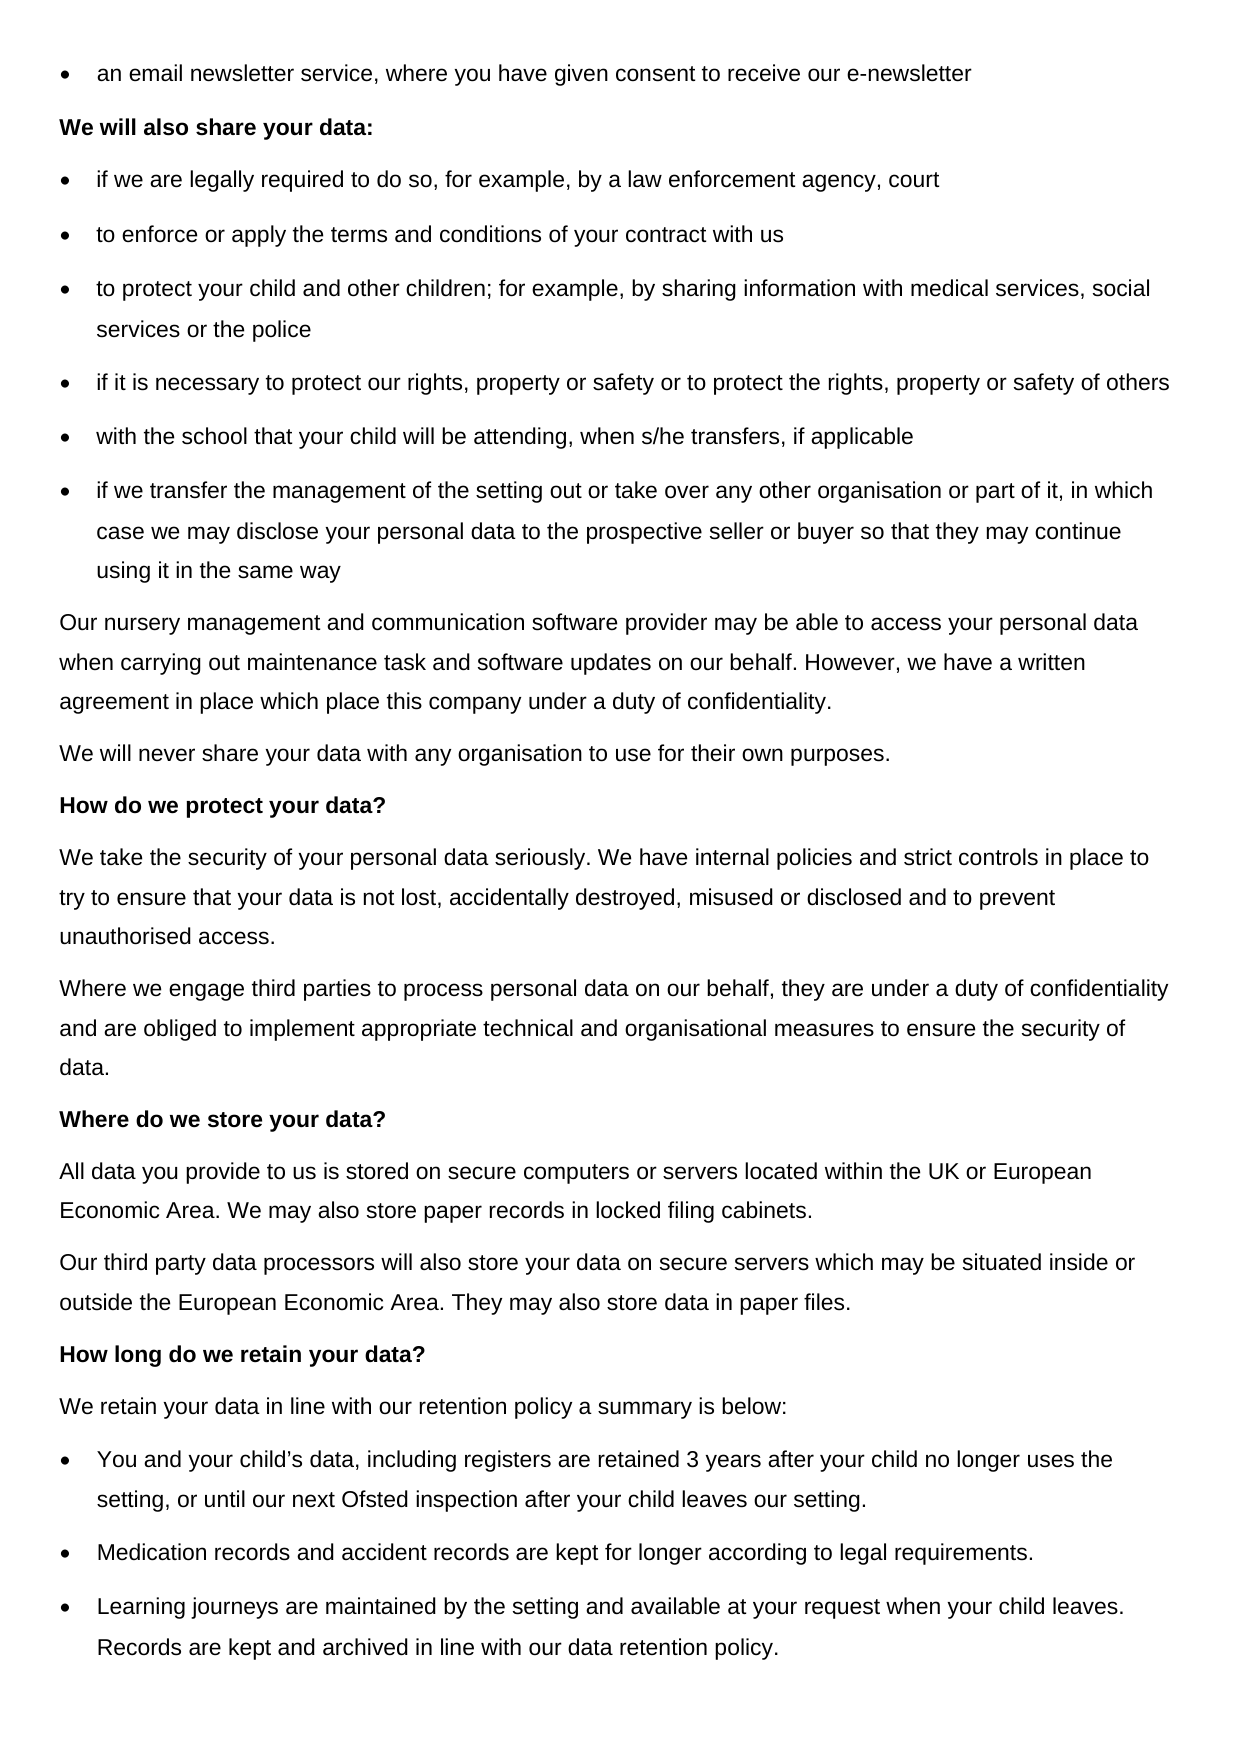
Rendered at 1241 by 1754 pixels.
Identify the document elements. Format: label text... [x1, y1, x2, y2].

text How do we protect your data? [59, 792, 1181, 818]
text All data you provide to us is stored on secure computers or servers located within the UK or European Economic Area. We may also store paper records in locked filing cabinets. [59, 1158, 1181, 1224]
text Our third party data processors will also store your data on secure servers which may be situated inside or outside the European Economic Area. They may also store data in paper files. [59, 1249, 1181, 1315]
text How long do we retain your data? [59, 1341, 1181, 1367]
text Our nursery management and communication software provider may be able to access your personal data when carrying out maintenance task and software updates on our behalf. However, we have a written agreement in place which place this company under a duty of confidentiality. [59, 609, 1181, 714]
text We will also share your data: [59, 113, 1181, 140]
text We will never share your data with any organisation to use for their own purposes. [59, 740, 1181, 766]
text We take the security of your personal data seriously. We have internal policies and strict controls in place to try to ensure that your data is not lost, accidentally destroyed, misused or disclosed and to prevent unauthorised access. [59, 844, 1181, 949]
list Medication records and accident records are kept for longer according to legal requirements. [59, 1538, 1181, 1566]
list to protect your child and other children; for example, by sharing information with medical services, social services or the police [59, 274, 1181, 342]
text Where we engage third parties to process personal data on our behalf, they are under a duty of confidentiality and are obliged to implement appropriate technical and organisational measures to ensure the security of data. [59, 975, 1181, 1080]
list Learning journeys are maintained by the setting and available at your request when your child leaves. Records are kept and archived in line with our data retention policy. [59, 1592, 1181, 1660]
list to enforce or apply the terms and conditions of your contract with us [59, 220, 1181, 248]
list if it is necessary to protect our rights, property or safety or to protect the rights, property or safety of others [59, 368, 1181, 396]
list if we transfer the management of the setting out or take over any other organisation or part of it, in which case we may disclose your personal data to the prospective seller or buyer so that they may continue using it in the same way [59, 477, 1181, 583]
list an email newsletter service, where you have given consent to receive our e-newsletter [59, 59, 1181, 87]
text We retain your data in line with our retention policy a summary is below: [59, 1393, 1181, 1419]
text Where do we store your data? [59, 1106, 1181, 1132]
list with the school that your child will be attending, when s/he transfers, if applicable [59, 422, 1181, 450]
list You and your child’s data, including registers are retained 3 years after your child no longer uses the setting, or until our next Ofsted inspection after your child leaves our setting. [59, 1445, 1181, 1512]
list if we are legally required to do so, for example, by a law enforcement agency, court [59, 166, 1181, 193]
